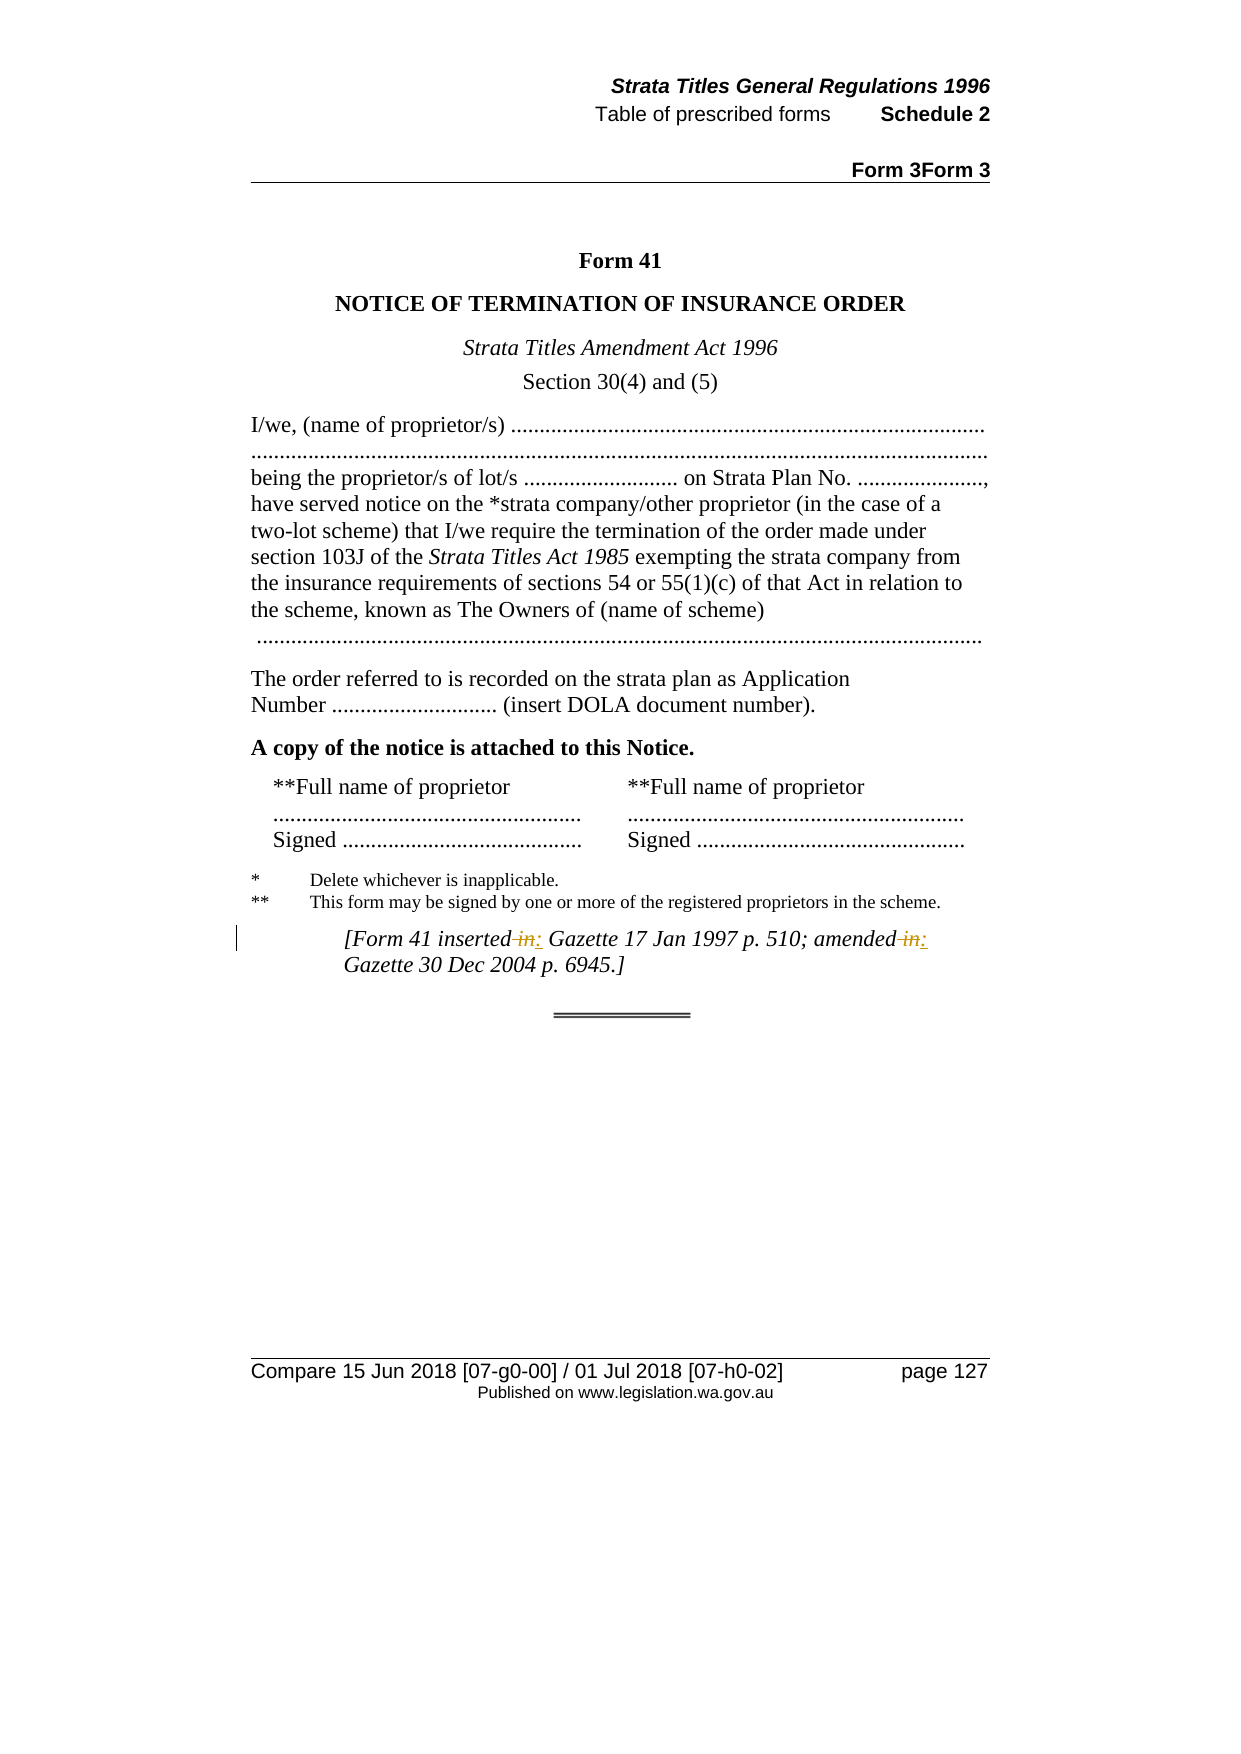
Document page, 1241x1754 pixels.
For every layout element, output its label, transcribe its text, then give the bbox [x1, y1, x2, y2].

table_header **Full name of proprietor [251, 773, 605, 800]
subtitle NOTICE OF TERMINATION OF INSURANCE ORDER [251, 291, 990, 317]
text [Form 41 inserted Gazette 17 Jan 1997 p. 510; amended Gazette 30 Dec 2004 p. 6945.] [251, 925, 990, 977]
text have served notice on the *strata company/other proprietor (in the case of a two-lot scheme) that I/we require the termination of the order made under section 103J of the Strata Titles Act 1985 exempting the strata company from the insurance requirements of sections 54 or 55(1)(c) of that Act in relation to the scheme, known as The Owners of (name of scheme) [251, 490, 990, 622]
table_cell Signed .......................................... [251, 826, 605, 852]
text The order referred to is recorded on the strata plan as Application Number ............................. (insert DOLA document number). [251, 665, 990, 718]
text * Delete whichever is inapplicable. [251, 869, 990, 891]
subtitle Form 41 [251, 247, 990, 274]
text ................................................................................................................................. [251, 438, 990, 464]
table_cell ...................................................... [251, 800, 605, 826]
text I/we, (name of proprietor/s) ................................................................................... [251, 411, 990, 438]
table_header **Full name of proprietor [605, 773, 989, 800]
text being the proprietor/s of lot/s ........................... on Strata Plan No. ......................, [251, 464, 990, 490]
subtitle Section 30(4) and (5) [251, 368, 990, 394]
table_cell ........................................................... [605, 800, 989, 826]
picture [543, 1002, 697, 1031]
table_cell Signed ............................................... [605, 826, 989, 852]
text ** This form may be signed by one or more of the registered proprietors in the scheme. [251, 891, 990, 912]
text ............................................................................................................................... [251, 622, 990, 648]
subtitle Strata Titles Amendment Act 1996 [251, 333, 990, 360]
text A copy of the notice is attached to this Notice. [251, 734, 990, 761]
